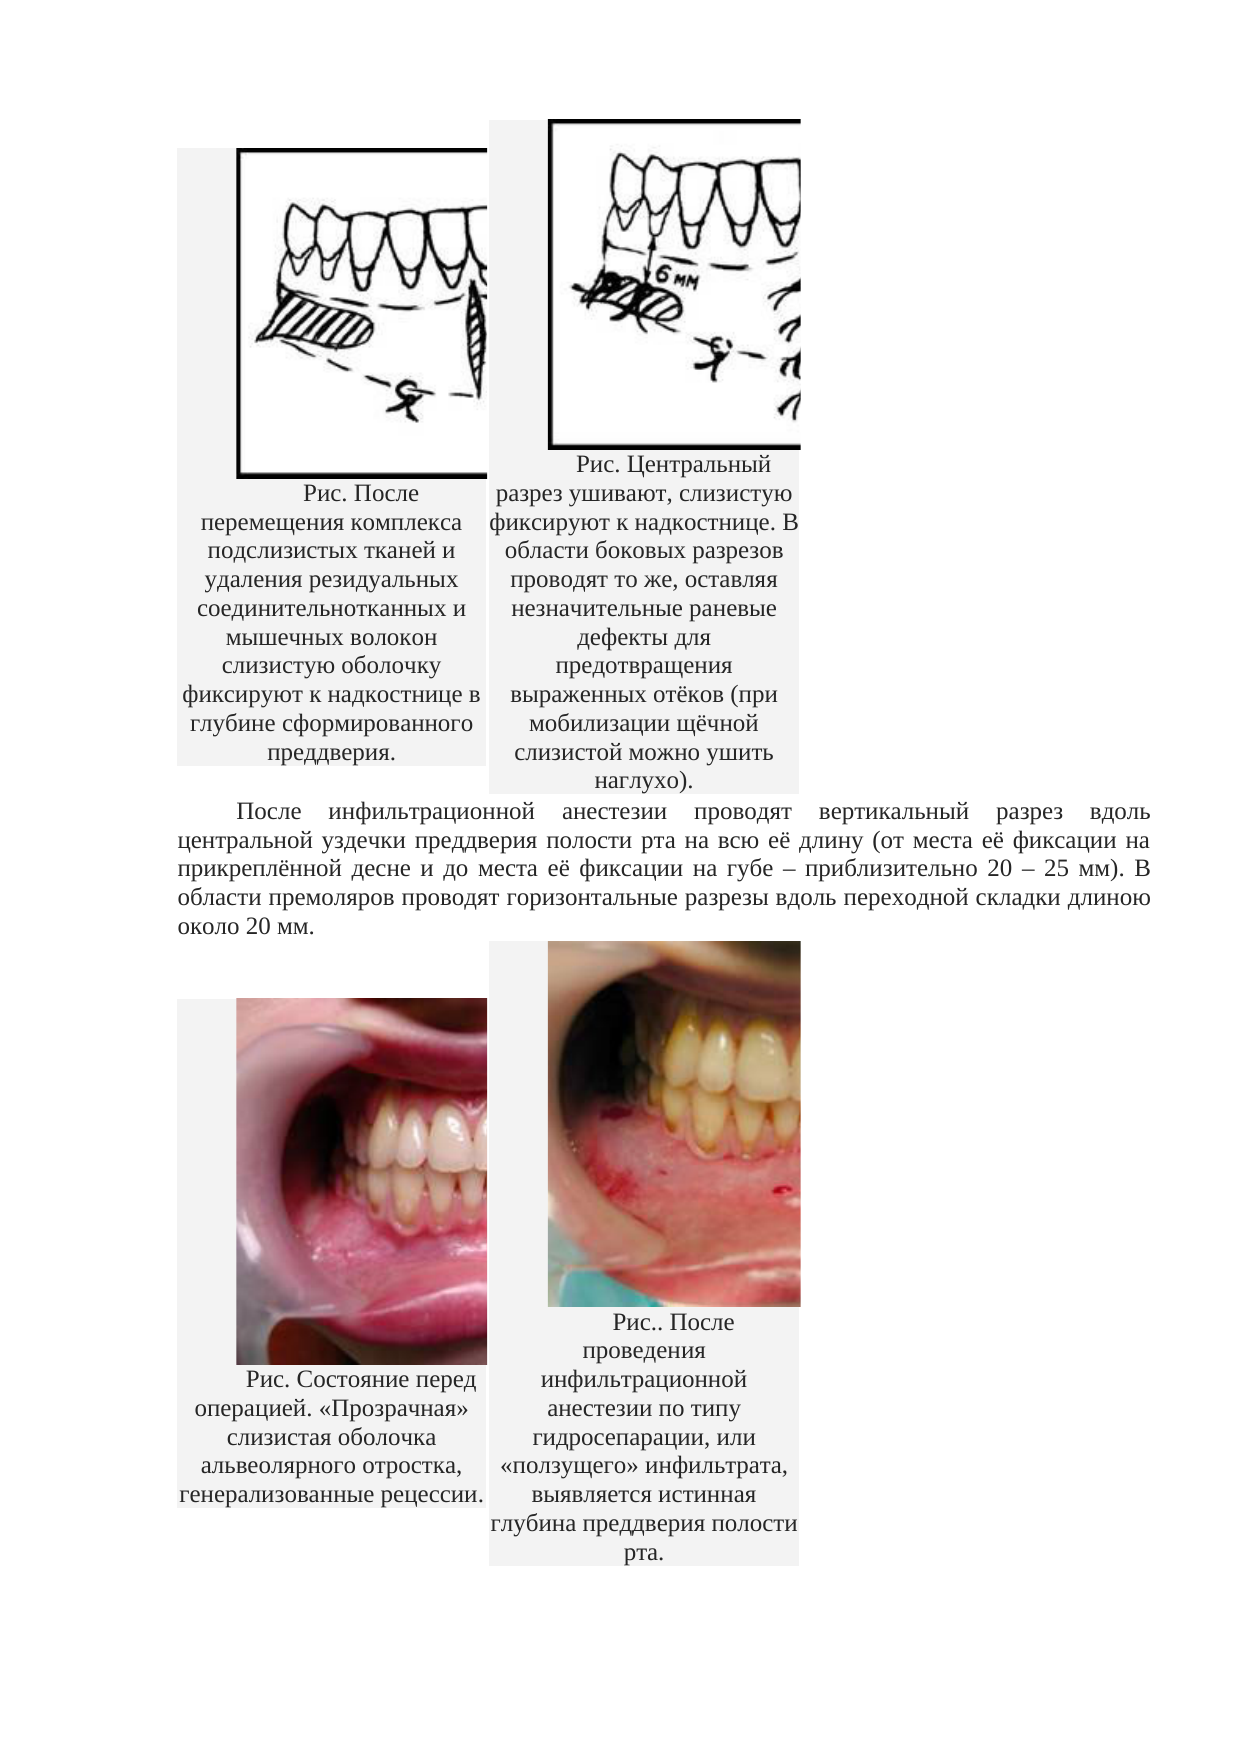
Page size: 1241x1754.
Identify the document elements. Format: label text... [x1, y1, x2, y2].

table_header Рис. Состояние перед операцией. «Прозрачная» слизистая оболочка альвеолярного отростка, генерализованные рецессии. [176, 940, 487, 1567]
table_cell Рис. После перемещения комплекса подслизистых тканей и удаления резидуальных соединительнотканных и мышечных волокон слизистую оболочку фиксируют к надкостнице в глубине сформированного преддверия. [176, 118, 487, 796]
picture [547, 941, 801, 1307]
picture [547, 119, 801, 450]
picture [236, 998, 488, 1365]
text После инфильтрационной анестезии проводят вертикальный разрез вдоль центральной уздечки преддверия полости рта на всю её длину (от места её фиксации на прикреплённой десне и до места её фиксации на губе – приблизительно 20 – 25 мм). В области премоляров проводят горизонтальные разрезы вдоль переходной складки длиною около 20 мм. [177, 796, 1152, 940]
picture [236, 148, 488, 479]
